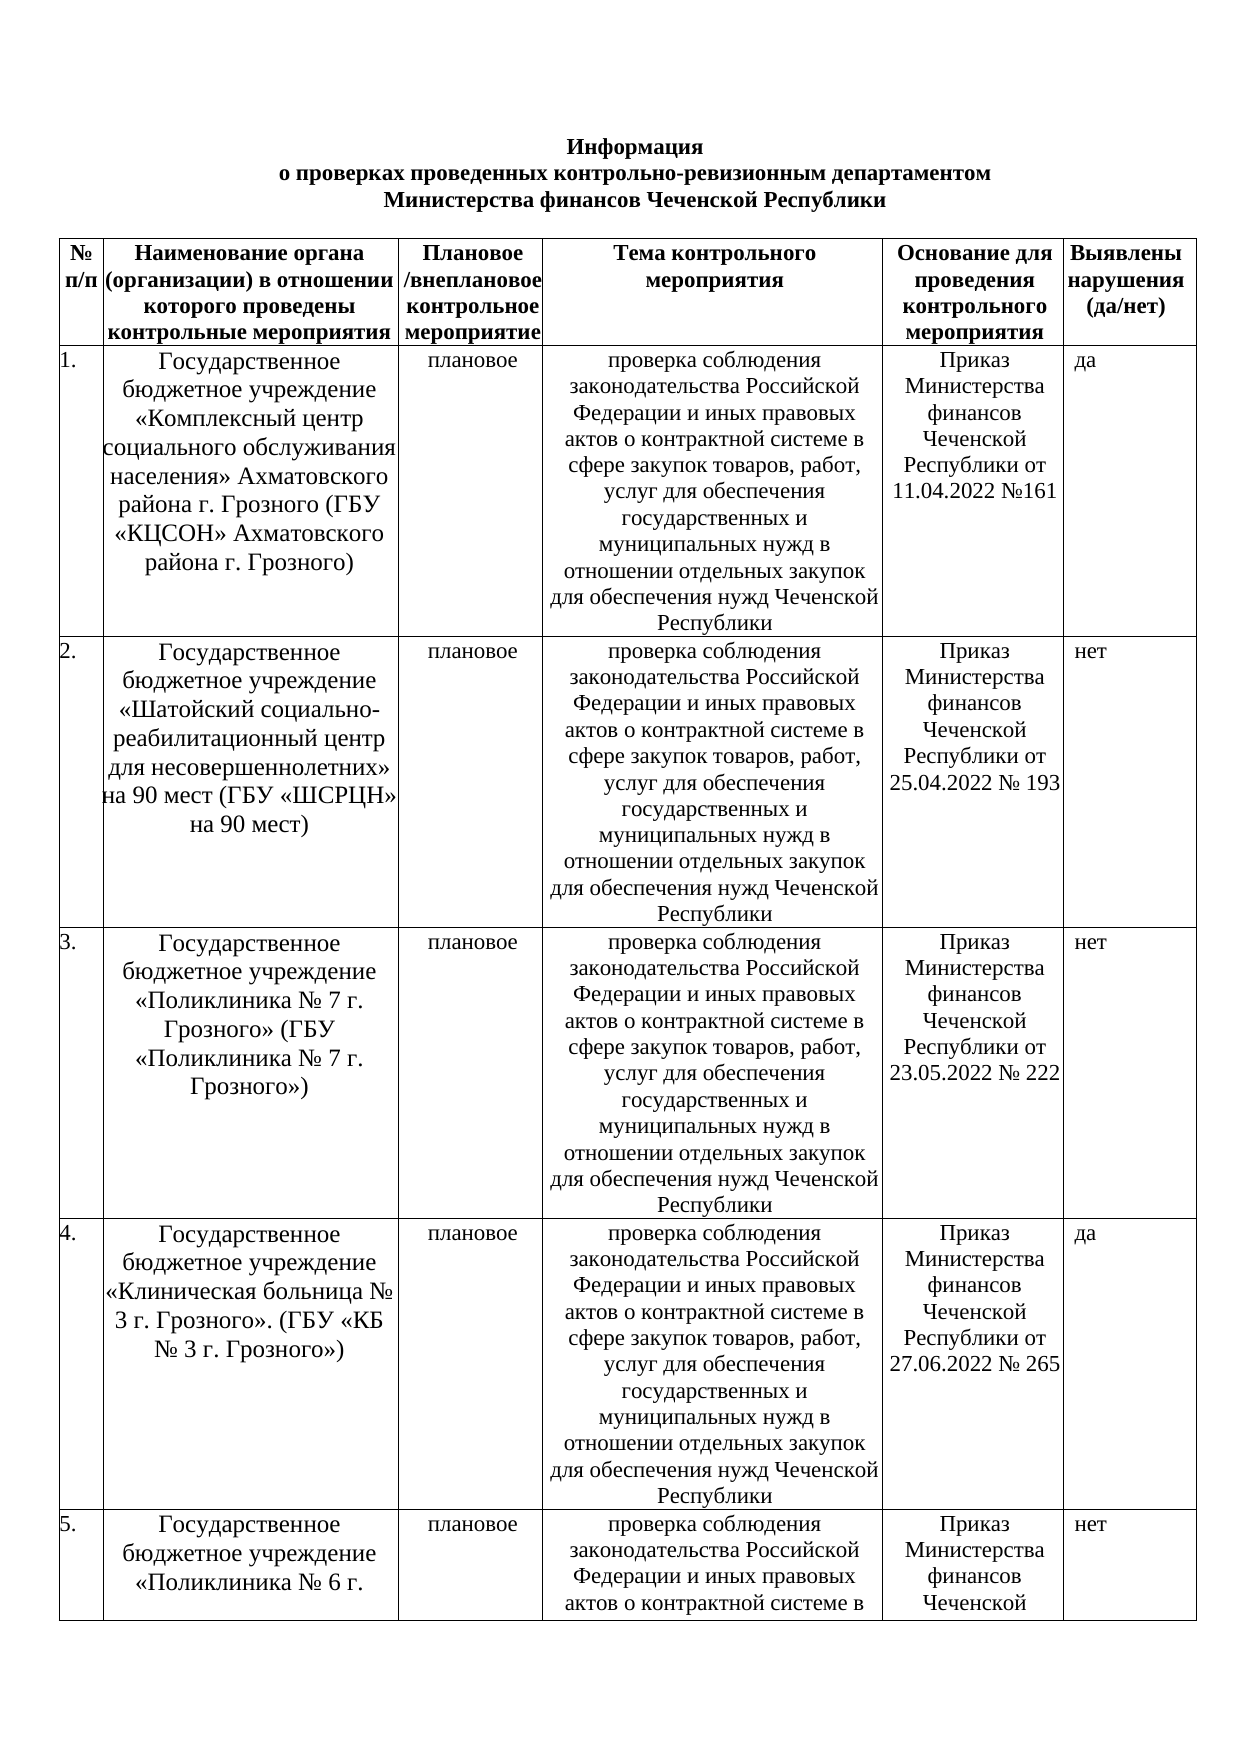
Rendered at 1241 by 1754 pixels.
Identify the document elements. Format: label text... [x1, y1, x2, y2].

table_cell нет [1064, 1510, 1196, 1620]
table_header Наименование органа (организации) в отношении которого проведены контрольные мероприятия [104, 239, 398, 345]
table_cell Государственное бюджетное учреждение «Поликлиника № 7 г. Грозного» (ГБУ «Поликлиника № 7 г. Грозного») [104, 928, 398, 1218]
table_cell плановое [399, 1219, 542, 1508]
table_cell плановое [399, 928, 542, 1218]
table_cell плановое [399, 346, 542, 636]
table_header Основание для проведения контрольного мероприятия [883, 239, 1063, 345]
text о проверках проведенных контрольно-ревизионным департаментом [77, 159, 1192, 186]
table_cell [104, 1510, 398, 1620]
table_cell Государственное бюджетное учреждение «Комплексный центр социального обслуживания населения» Ахматовского района г. Грозного (ГБУ «КЦСОН» Ахматовского района г. Грозного) [104, 346, 398, 636]
table_cell [60, 928, 103, 1218]
table_cell Приказ Министерства финансов Чеченской Республики от 27.06.2022 № 265 [883, 1219, 1063, 1508]
table_cell [60, 1510, 103, 1620]
table_cell нет [1064, 928, 1196, 1218]
table_header Плановое /внеплановое контрольное мероприятие [399, 239, 542, 345]
table_cell [60, 637, 103, 927]
table_cell плановое [399, 637, 542, 927]
table_cell Приказ Министерства финансов Чеченской Республики от 11.04.2022 №161 [883, 346, 1063, 636]
text Министерства финансов Чеченской Республики [77, 186, 1192, 212]
table_cell нет [1064, 637, 1196, 927]
table_header Тема контрольного мероприятия [543, 239, 882, 345]
table_cell плановое [399, 1510, 542, 1620]
table_header № п/п [60, 239, 103, 345]
table_cell Государственное бюджетное учреждение «Клиническая больница № 3 г. Грозного». (ГБУ «КБ № 3 г. Грозного») [104, 1219, 398, 1508]
table_cell Приказ Министерства финансов Чеченской Республики от 25.04.2022 № 193 [883, 637, 1063, 927]
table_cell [883, 1510, 1063, 1620]
text Информация [77, 133, 1192, 159]
table_cell Государственное бюджетное учреждение «Шатойский социально-реабилитационный центр для несовершеннолетних» на 90 мест (ГБУ «ШСРЦН» на 90 мест) [104, 637, 398, 927]
table_cell [60, 346, 103, 636]
table_header Выявлены нарушения (да/нет) [1064, 239, 1196, 345]
table_cell Приказ Министерства финансов Чеченской Республики от 23.05.2022 № 222 [883, 928, 1063, 1218]
table_cell да [1064, 346, 1196, 636]
table_cell [60, 1219, 103, 1508]
table_cell да [1064, 1219, 1196, 1508]
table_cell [543, 1510, 882, 1620]
